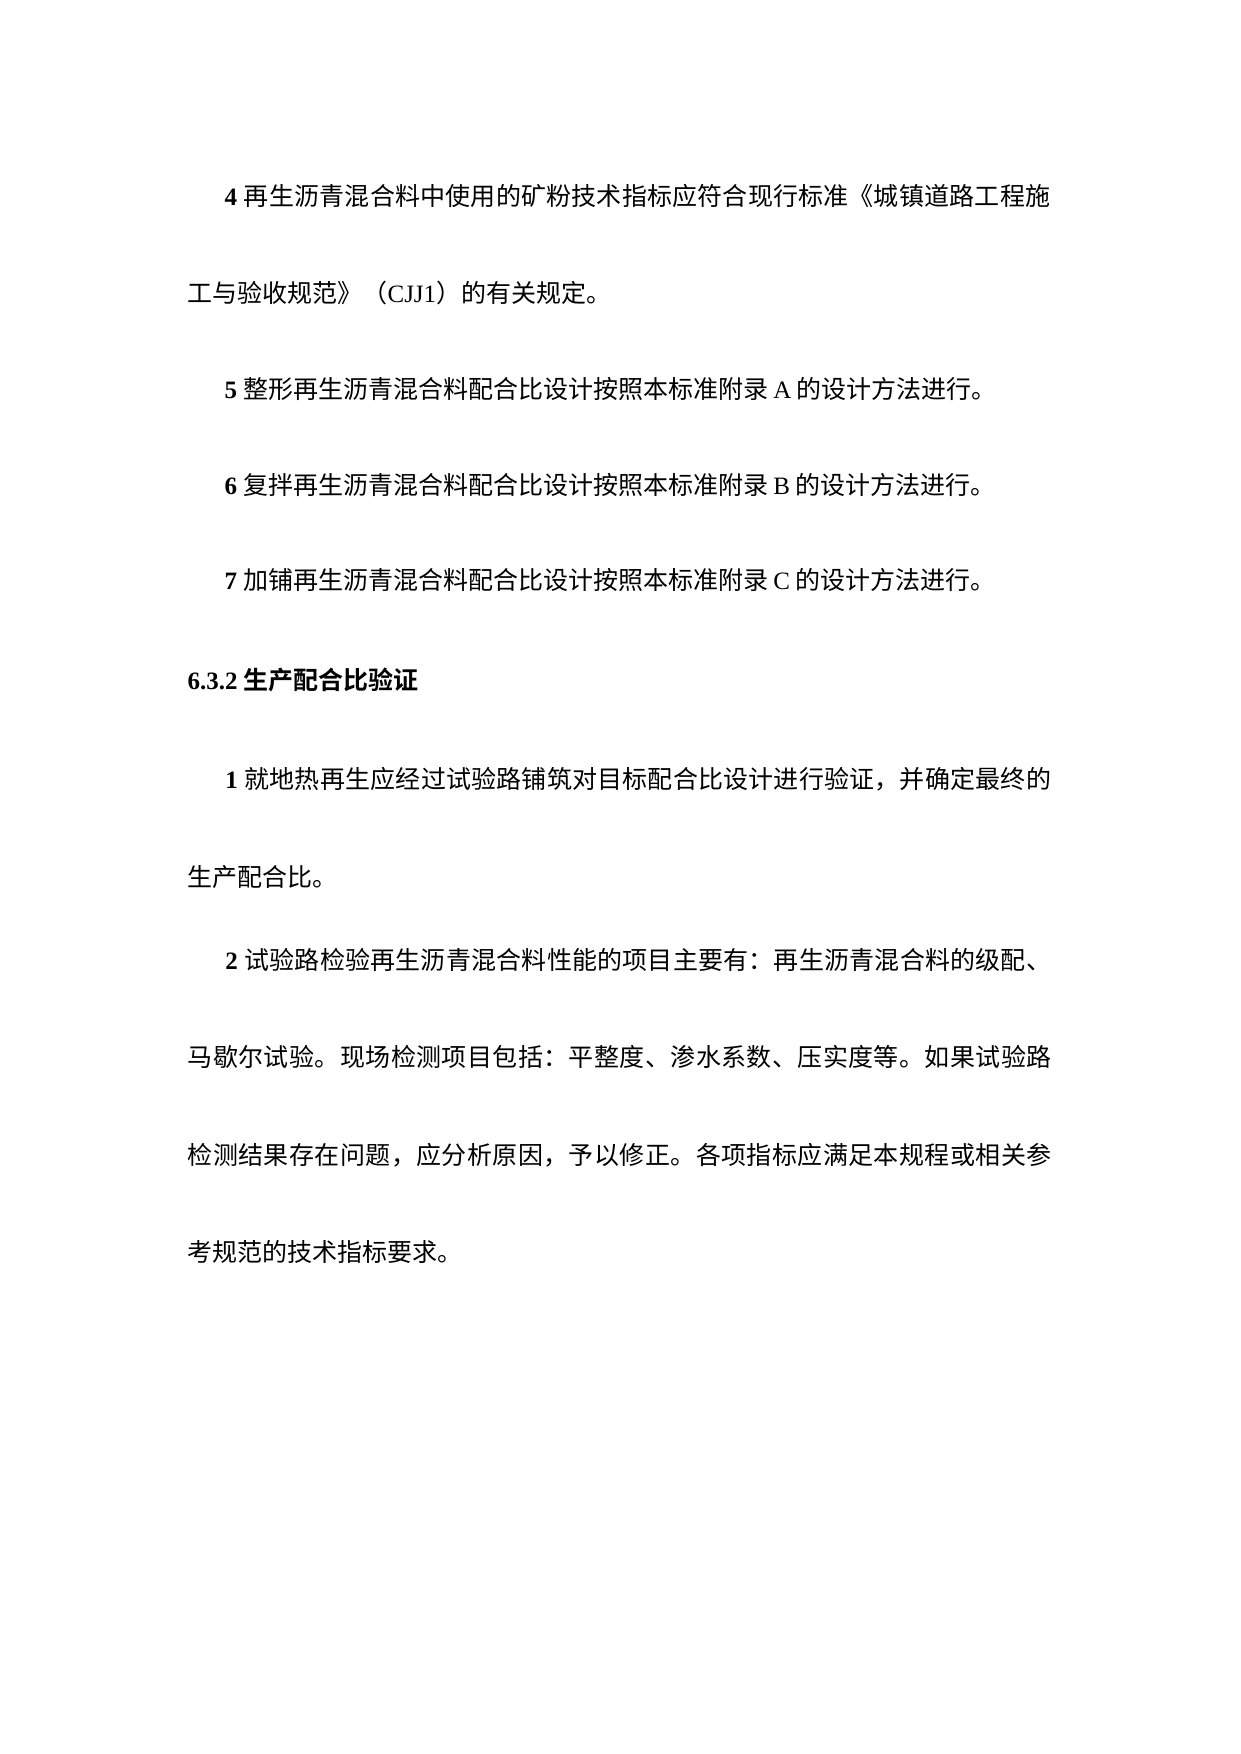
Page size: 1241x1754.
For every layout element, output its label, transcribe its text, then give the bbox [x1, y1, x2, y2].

text 2 试验路检验再生沥青混合料性能的项目主要有：再生沥青混合料的级配、马歇尔试验。现场检测项目包括：平整度、渗水系数、压实度等。如果试验路检测结果存在问题，应分析原因，予以修正。各项指标应满足本规程或相关参考规范的技术指标要求。 [187, 926, 1053, 1283]
text 6 复拌再生沥青混合料配合比设计按照本标准附录B的设计方法进行。 [187, 451, 1053, 516]
text 1 就地热再生应经过试验路铺筑对目标配合比设计进行验证，并确定最终的生产配合比。 [187, 745, 1053, 908]
text 7 加铺再生沥青混合料配合比设计按照本标准附录C的设计方法进行。 [187, 546, 1053, 611]
text 6.3.2 生产配合比验证 [187, 646, 1053, 711]
text 5 整形再生沥青混合料配合比设计按照本标准附录A的设计方法进行。 [187, 355, 1053, 420]
text 4 再生沥青混合料中使用的矿粉技术指标应符合现行标准《城镇道路工程施工与验收规范》（CJJ1）的有关规定。 [187, 162, 1053, 324]
